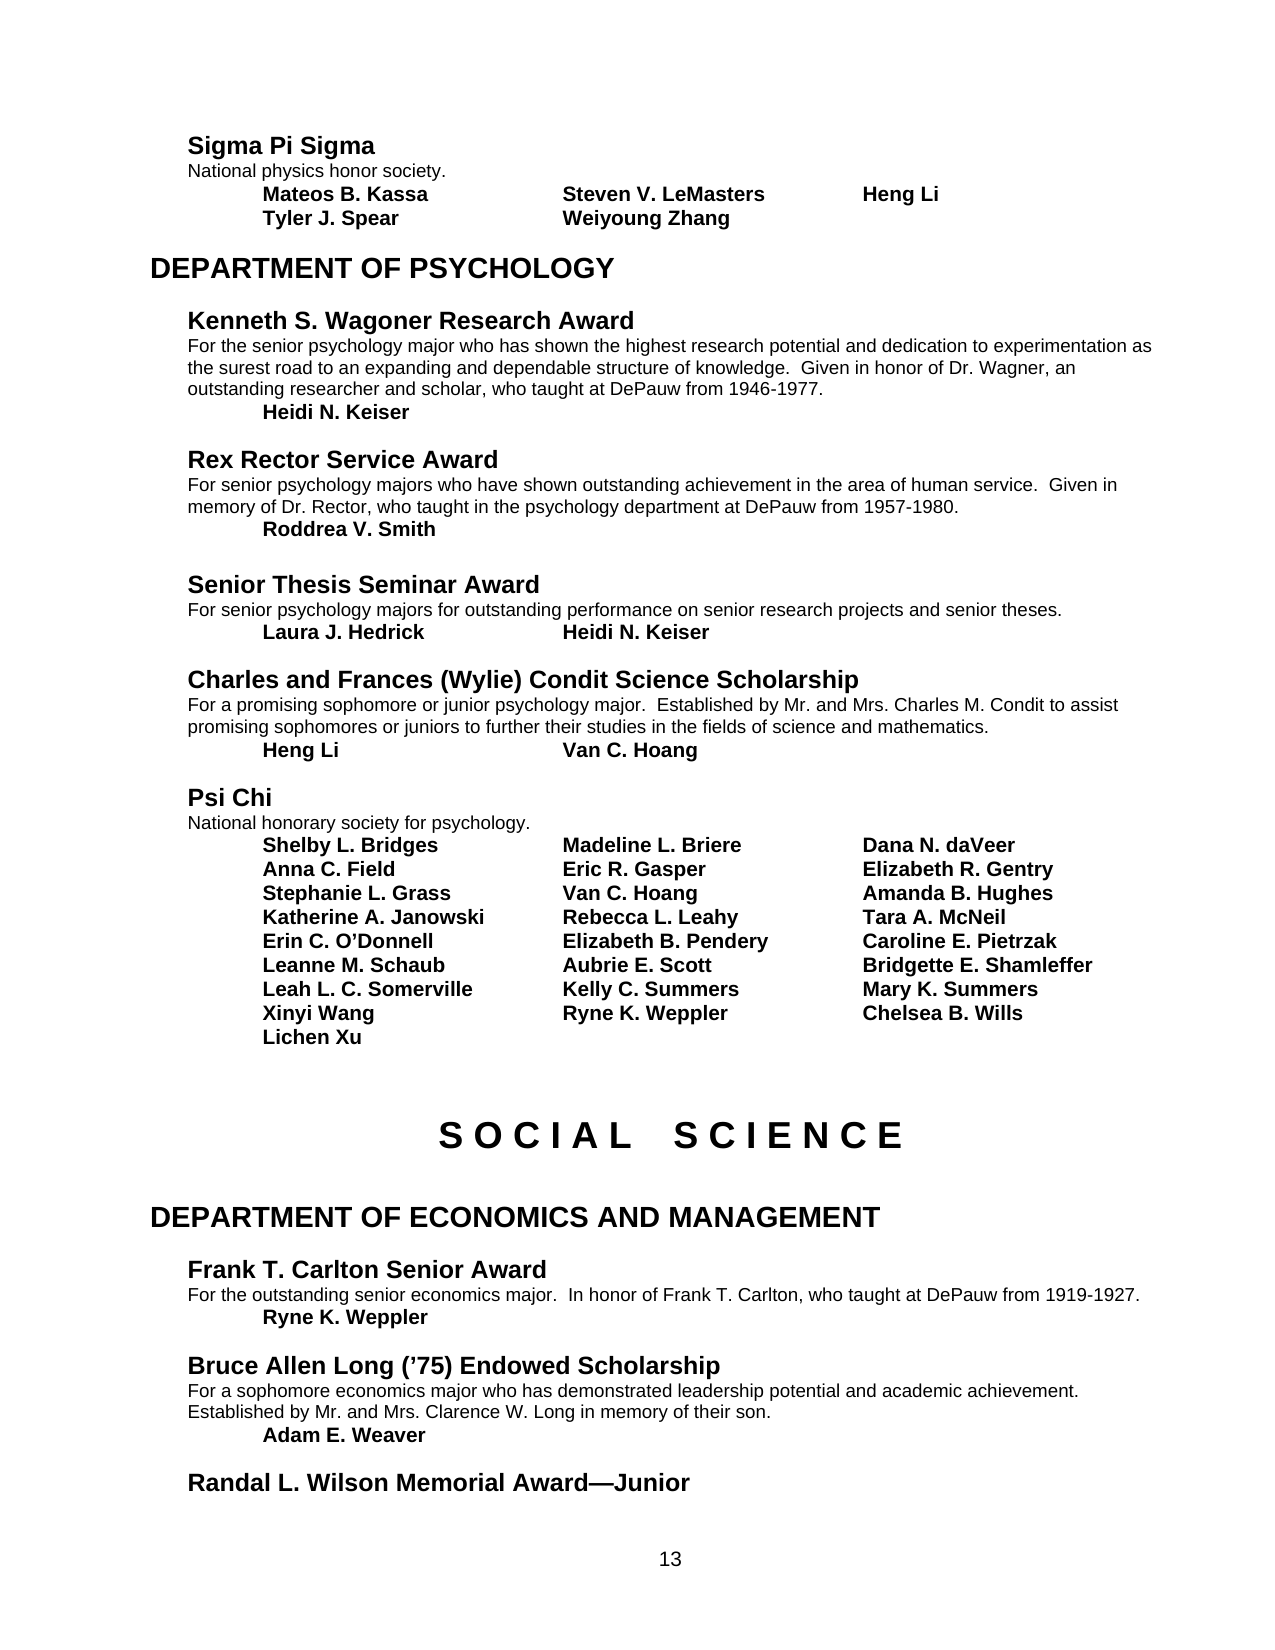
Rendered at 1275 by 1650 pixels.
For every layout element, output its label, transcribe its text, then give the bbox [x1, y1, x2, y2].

text Kenneth S. Wagoner Research Award [187, 306, 1153, 335]
text Katherine A. Janowski Rebecca L. Leahy Tara A. McNeil [262, 905, 1153, 929]
text Leanne M. Schaub Aubrie E. Scott Bridgette E. Shamleffer [262, 953, 1153, 977]
text Adam E. Weaver [262, 1423, 1153, 1447]
text Tyler J. Spear Weiyoung Zhang [262, 206, 1153, 229]
text Laura J. Hedrick Heidi N. Keiser [262, 620, 1153, 644]
text Leah L. C. Somerville Kelly C. Summers Mary K. Summers [262, 977, 1153, 1001]
text S O C I A L S C I E N C E [187, 1113, 1153, 1157]
text Charles and Frances (Wylie) Condit Science Scholarship [187, 666, 1153, 694]
text Lichen Xu [262, 1025, 1153, 1049]
text For the senior psychology major who has shown the highest research potential and dedication to experimentation as the surest road to an expanding and dependable structure of knowledge. Given in honor of Dr. Wagner, an outstanding researcher and scholar, who taught at DePauw from 1946-1977. [187, 335, 1153, 399]
text National honorary society for psychology. [187, 812, 1153, 833]
text Sigma Pi Sigma [187, 131, 1153, 160]
text For a promising sophomore or junior psychology major. Established by Mr. and Mrs. Charles M. Condit to assist promising sophomores or juniors to further their studies in the fields of science and mathematics. [187, 694, 1153, 737]
text National physics honor society. [187, 160, 1153, 182]
text Randal L. Wilson Memorial Award—Junior [187, 1468, 1153, 1497]
text Anna C. Field Eric R. Gasper Elizabeth R. Gentry [262, 857, 1153, 881]
text Ryne K. Weppler [262, 1305, 1153, 1329]
text Psi Chi [187, 783, 1153, 812]
text For senior psychology majors who have shown outstanding achievement in the area of human service. Given in memory of Dr. Rector, who taught in the psychology department at DePauw from 1957-1980. [187, 474, 1153, 517]
text Stephanie L. Grass Van C. Hoang Amanda B. Hughes [262, 881, 1153, 905]
text For the outstanding senior economics major. In honor of Frank T. Carlton, who taught at DePauw from 1919-1927. [187, 1284, 1153, 1305]
text DEPARTMENT OF PSYCHOLOGY [150, 251, 1153, 284]
text Xinyi Wang Ryne K. Weppler Chelsea B. Wills [262, 1001, 1153, 1025]
text Roddrea V. Smith [262, 517, 1153, 541]
text Shelby L. Bridges Madeline L. Briere Dana N. daVeer [262, 833, 1153, 857]
text Bruce Allen Long (’75) Endowed Scholarship [187, 1351, 1153, 1379]
text Mateos B. Kassa Steven V. LeMasters Heng Li [262, 182, 1153, 206]
text Heidi N. Keiser [262, 399, 1153, 423]
text Rex Rector Service Award [187, 445, 1153, 474]
text For a sophomore economics major who has demonstrated leadership potential and academic achievement. Established by Mr. and Mrs. Clarence W. Long in memory of their son. [187, 1379, 1153, 1423]
text For senior psychology majors for outstanding performance on senior research projects and senior theses. [187, 598, 1153, 620]
text Frank T. Carlton Senior Award [187, 1255, 1153, 1284]
text DEPARTMENT OF ECONOMICS AND MANAGEMENT [150, 1200, 1153, 1233]
text Erin C. O’Donnell Elizabeth B. Pendery Caroline E. Pietrzak [262, 929, 1153, 953]
text Senior Thesis Seminar Award [187, 570, 1153, 598]
text Heng Li Van C. Hoang [262, 737, 1153, 761]
